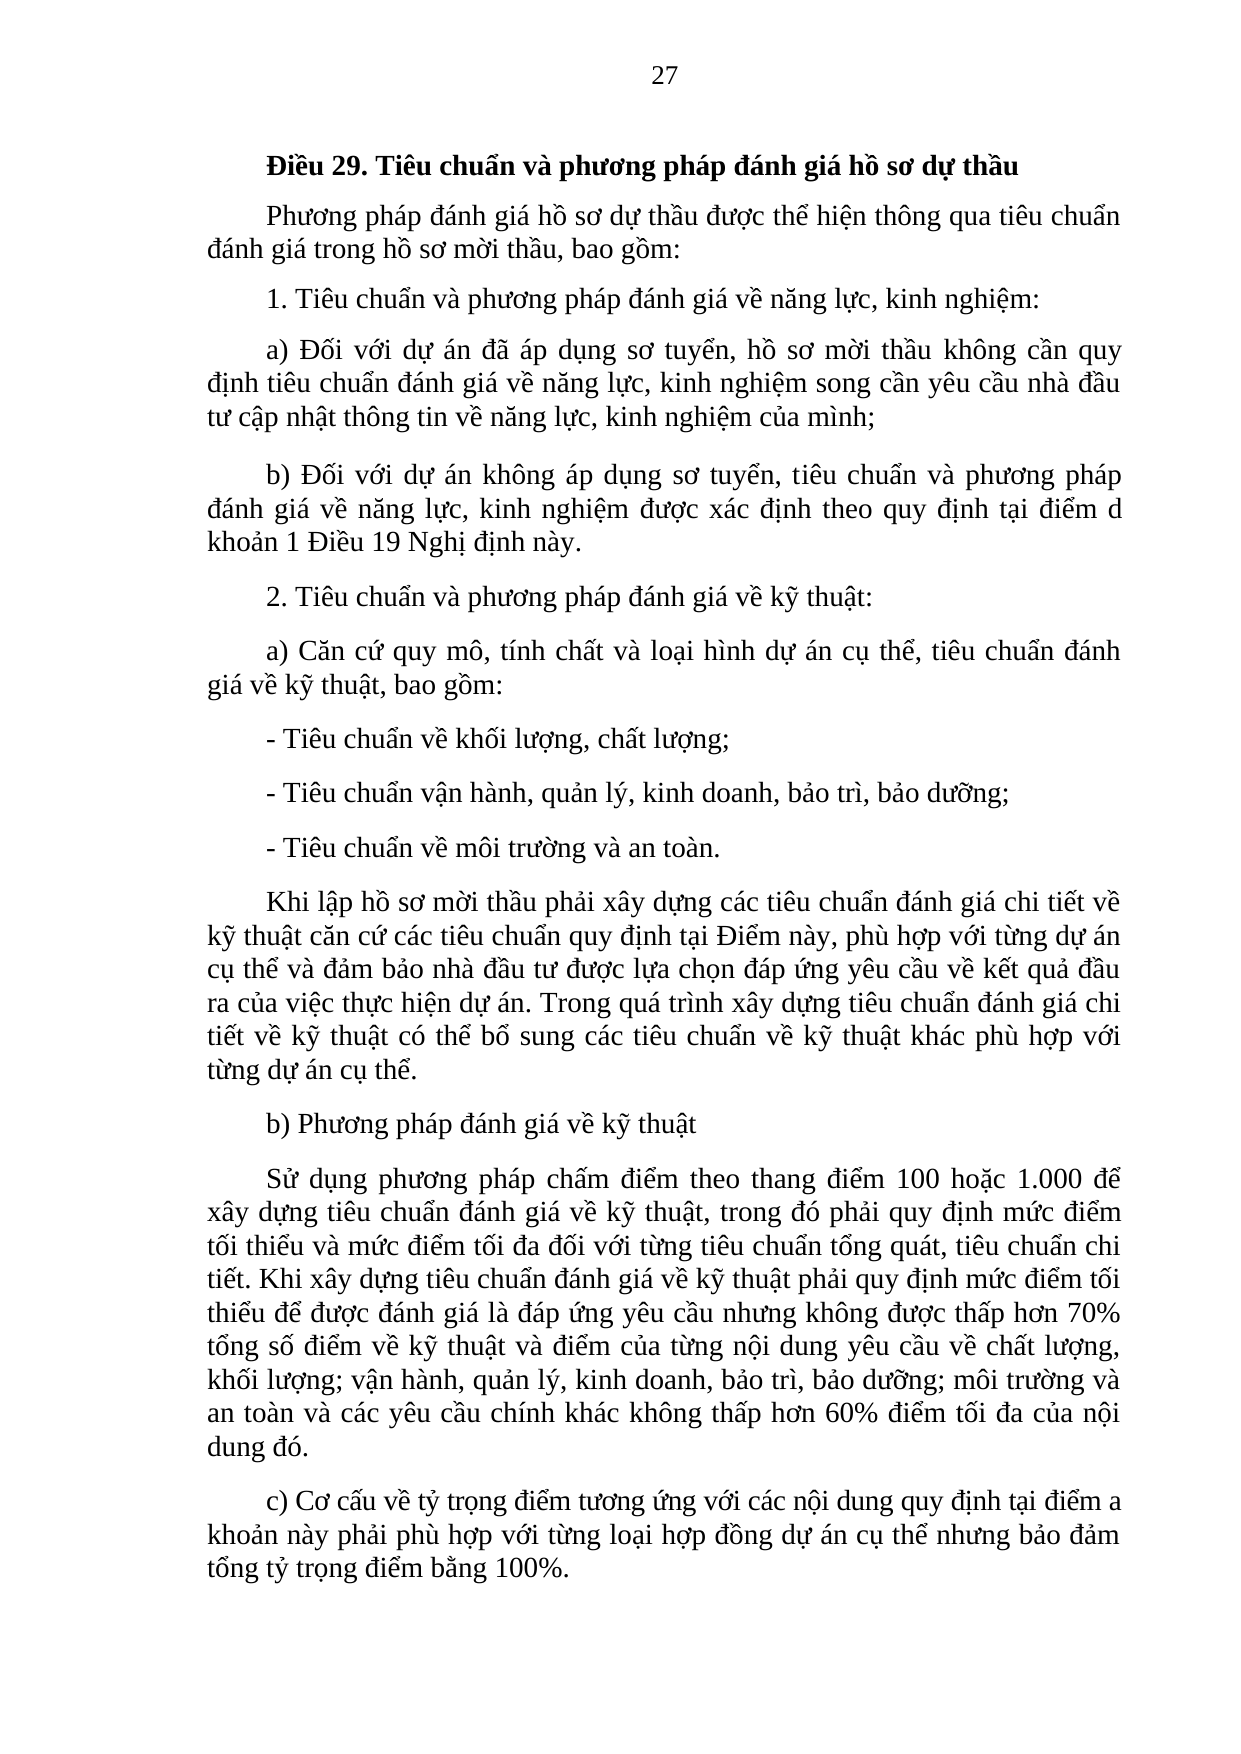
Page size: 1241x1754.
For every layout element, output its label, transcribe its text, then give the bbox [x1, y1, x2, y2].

text b) Đối với dự án không áp dụng sơ tuyển, tiêu chuẩn và phương pháp đánh giá về năng lực, kinh nghiệm được xác định theo quy định tại điểm d khoản 1 Điều 19 Nghị định này. [207, 457, 1122, 558]
text 1. Tiêu chuẩn và phương pháp đánh giá về năng lực, kinh nghiệm: [207, 282, 1122, 315]
text a) Đối với dự án đã áp dụng sơ tuyển, hồ sơ mời thầu không cần quy định tiêu chuẩn đánh giá về năng lực, kinh nghiệm song cần yêu cầu nhà đầu tư cập nhật thông tin về năng lực, kinh nghiệm của mình; [207, 332, 1122, 432]
text Điều 29. Tiêu chuẩn và phương pháp đánh giá hồ sơ dự thầu [207, 148, 1122, 181]
text a) Căn cứ quy mô, tính chất và loại hình dự án cụ thể, tiêu chuẩn đánh giá về kỹ thuật, bao gồm: [207, 633, 1122, 700]
text Sử dụng phương pháp chấm điểm theo thang điểm 100 hoặc 1.000 để xây dựng tiêu chuẩn đánh giá về kỹ thuật, trong đó phải quy định mức điểm tối thiểu và mức điểm tối đa đối với từng tiêu chuẩn tổng quát, tiêu chuẩn chi tiết. Khi xây dựng tiêu chuẩn đánh giá về kỹ thuật phải quy định mức điểm tối thiểu để được đánh giá là đáp ứng yêu cầu nhưng không được thấp hơn 70% tổng số điểm về kỹ thuật và điểm của từng nội dung yêu cầu về chất lượng, khối lượng; vận hành, quản lý, kinh doanh, bảo trì, bảo dưỡng; môi trường và an toàn và các yêu cầu chính khác không thấp hơn 60% điểm tối đa của nội dung đó. [207, 1161, 1122, 1463]
text - Tiêu chuẩn về khối lượng, chất lượng; [207, 721, 1122, 755]
text - Tiêu chuẩn về môi trường và an toàn. [207, 830, 1122, 863]
text c) Cơ cấu về tỷ trọng điểm tương ứng với các nội dung quy định tại điểm a khoản này phải phù hợp với từng loại hợp đồng dự án cụ thể nhưng bảo đảm tổng tỷ trọng điểm bằng 100%. [207, 1483, 1122, 1584]
text 2. Tiêu chuẩn và phương pháp đánh giá về kỹ thuật: [207, 579, 1122, 612]
text - Tiêu chuẩn vận hành, quản lý, kinh doanh, bảo trì, bảo dưỡng; [207, 776, 1122, 809]
text b) Phương pháp đánh giá về kỹ thuật [207, 1106, 1122, 1140]
text Phương pháp đánh giá hồ sơ dự thầu được thể hiện thông qua tiêu chuẩn đánh giá trong hồ sơ mời thầu, bao gồm: [207, 198, 1122, 265]
text Khi lập hồ sơ mời thầu phải xây dựng các tiêu chuẩn đánh giá chi tiết về kỹ thuật căn cứ các tiêu chuẩn quy định tại Điểm này, phù hợp với từng dự án cụ thể và đảm bảo nhà đầu tư được lựa chọn đáp ứng yêu cầu về kết quả đầu ra của việc thực hiện dự án. Trong quá trình xây dựng tiêu chuẩn đánh giá chi tiết về kỹ thuật có thể bổ sung các tiêu chuẩn về kỹ thuật khác phù hợp với từng dự án cụ thể. [207, 884, 1122, 1086]
